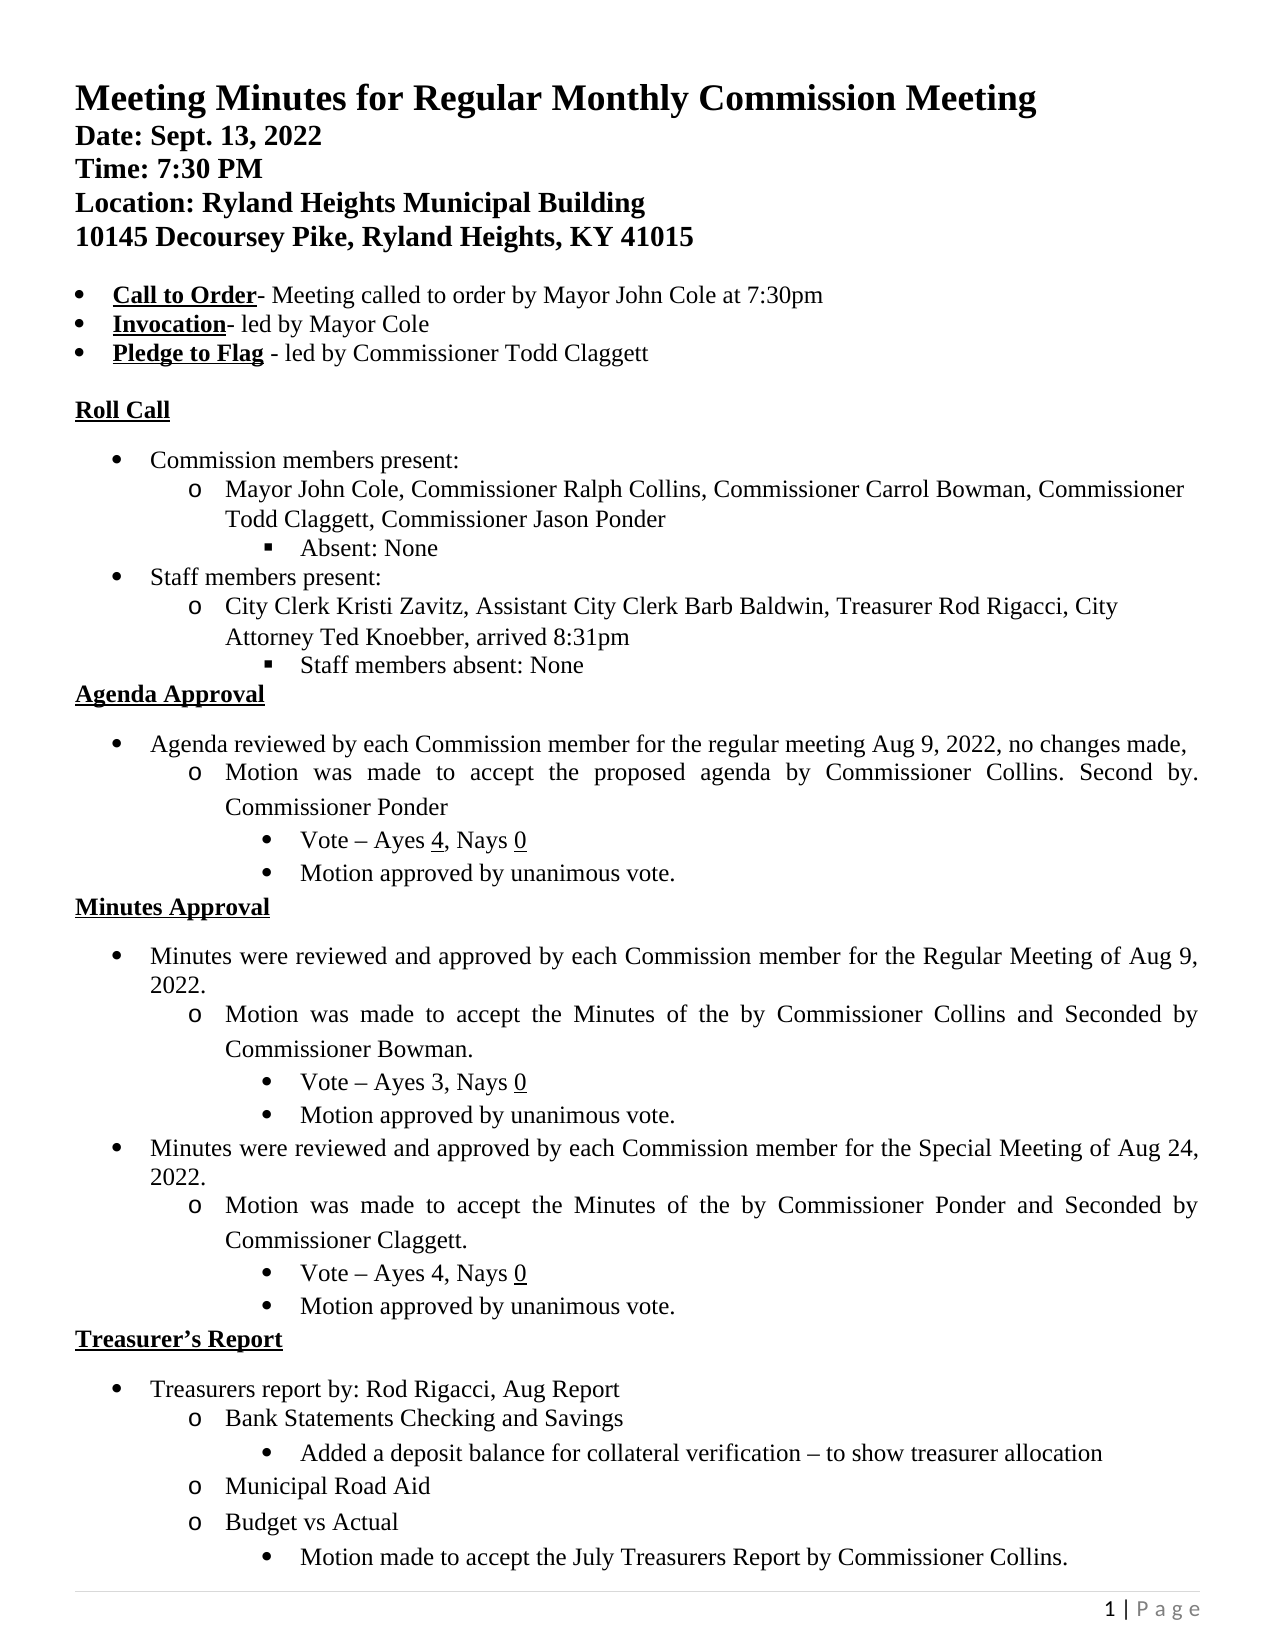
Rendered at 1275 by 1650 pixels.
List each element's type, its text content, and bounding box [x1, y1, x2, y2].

list Motion was made to accept the Minutes of the by Commissioner Collins and Seconded by Commissioner Bowman. [187, 999, 1200, 1062]
list Call to Order- Meeting called to order by Mayor John Cole at 7:30pm [75, 280, 1200, 309]
text Roll Call [75, 395, 1200, 424]
list Vote – Ayes 4, Nays 0 [262, 1258, 1200, 1287]
list Bank Statements Checking and Savings [187, 1403, 1200, 1434]
list Motion was made to accept the proposed agenda by Commissioner Collins. Second by. Commissioner Ponder [187, 757, 1200, 821]
list City Clerk Kristi Zavitz, Assistant City Clerk Barb Baldwin, Treasurer Rod Rigacci, City Attorney Ted Knoebber, arrived 8:31pm [187, 591, 1200, 650]
list Commission members present: [112, 445, 1200, 474]
list Municipal Road Aid [187, 1471, 1200, 1502]
list Mayor John Cole, Commissioner Ralph Collins, Commissioner Carrol Bowman, Commissioner Todd Claggett, Commissioner Jason Ponder [187, 474, 1200, 533]
list Motion approved by unanimous vote. [262, 1291, 1200, 1320]
list Motion was made to accept the Minutes of the by Commissioner Ponder and Seconded by Commissioner Claggett. [187, 1190, 1200, 1254]
list Motion made to accept the July Treasurers Report by Commissioner Collins. [262, 1542, 1200, 1571]
list Minutes were reviewed and approved by each Commission member for the Regular Meeting of Aug 9, 2022. [112, 941, 1200, 999]
text Treasurer’s Report [75, 1324, 1200, 1353]
list Minutes were reviewed and approved by each Commission member for the Special Meeting of Aug 24, 2022. [112, 1133, 1200, 1190]
list Vote – Ayes 4, Nays 0 [262, 826, 1200, 854]
list Absent: None [262, 533, 1200, 562]
list Staff members present: [112, 562, 1200, 591]
list Treasurers report by: Rod Rigacci, Aug Report [112, 1374, 1200, 1403]
list Budget vs Actual [187, 1507, 1200, 1537]
list Motion approved by unanimous vote. [262, 1100, 1200, 1128]
list Invocation- led by Mayor Cole [75, 309, 1200, 338]
list Vote – Ayes 3, Nays 0 [262, 1067, 1200, 1096]
list Pledge to Flag - led by Commissioner Todd Claggett [75, 338, 1200, 367]
list Motion approved by unanimous vote. [262, 858, 1200, 887]
list Added a deposit balance for collateral verification – to show treasurer allocation [262, 1438, 1200, 1467]
list Agenda reviewed by each Commission member for the regular meeting Aug 9, 2022, no changes made, [112, 729, 1200, 757]
text Agenda Approval [75, 679, 1200, 708]
list Staff members absent: None [262, 650, 1200, 679]
text Minutes Approval [75, 892, 1200, 920]
